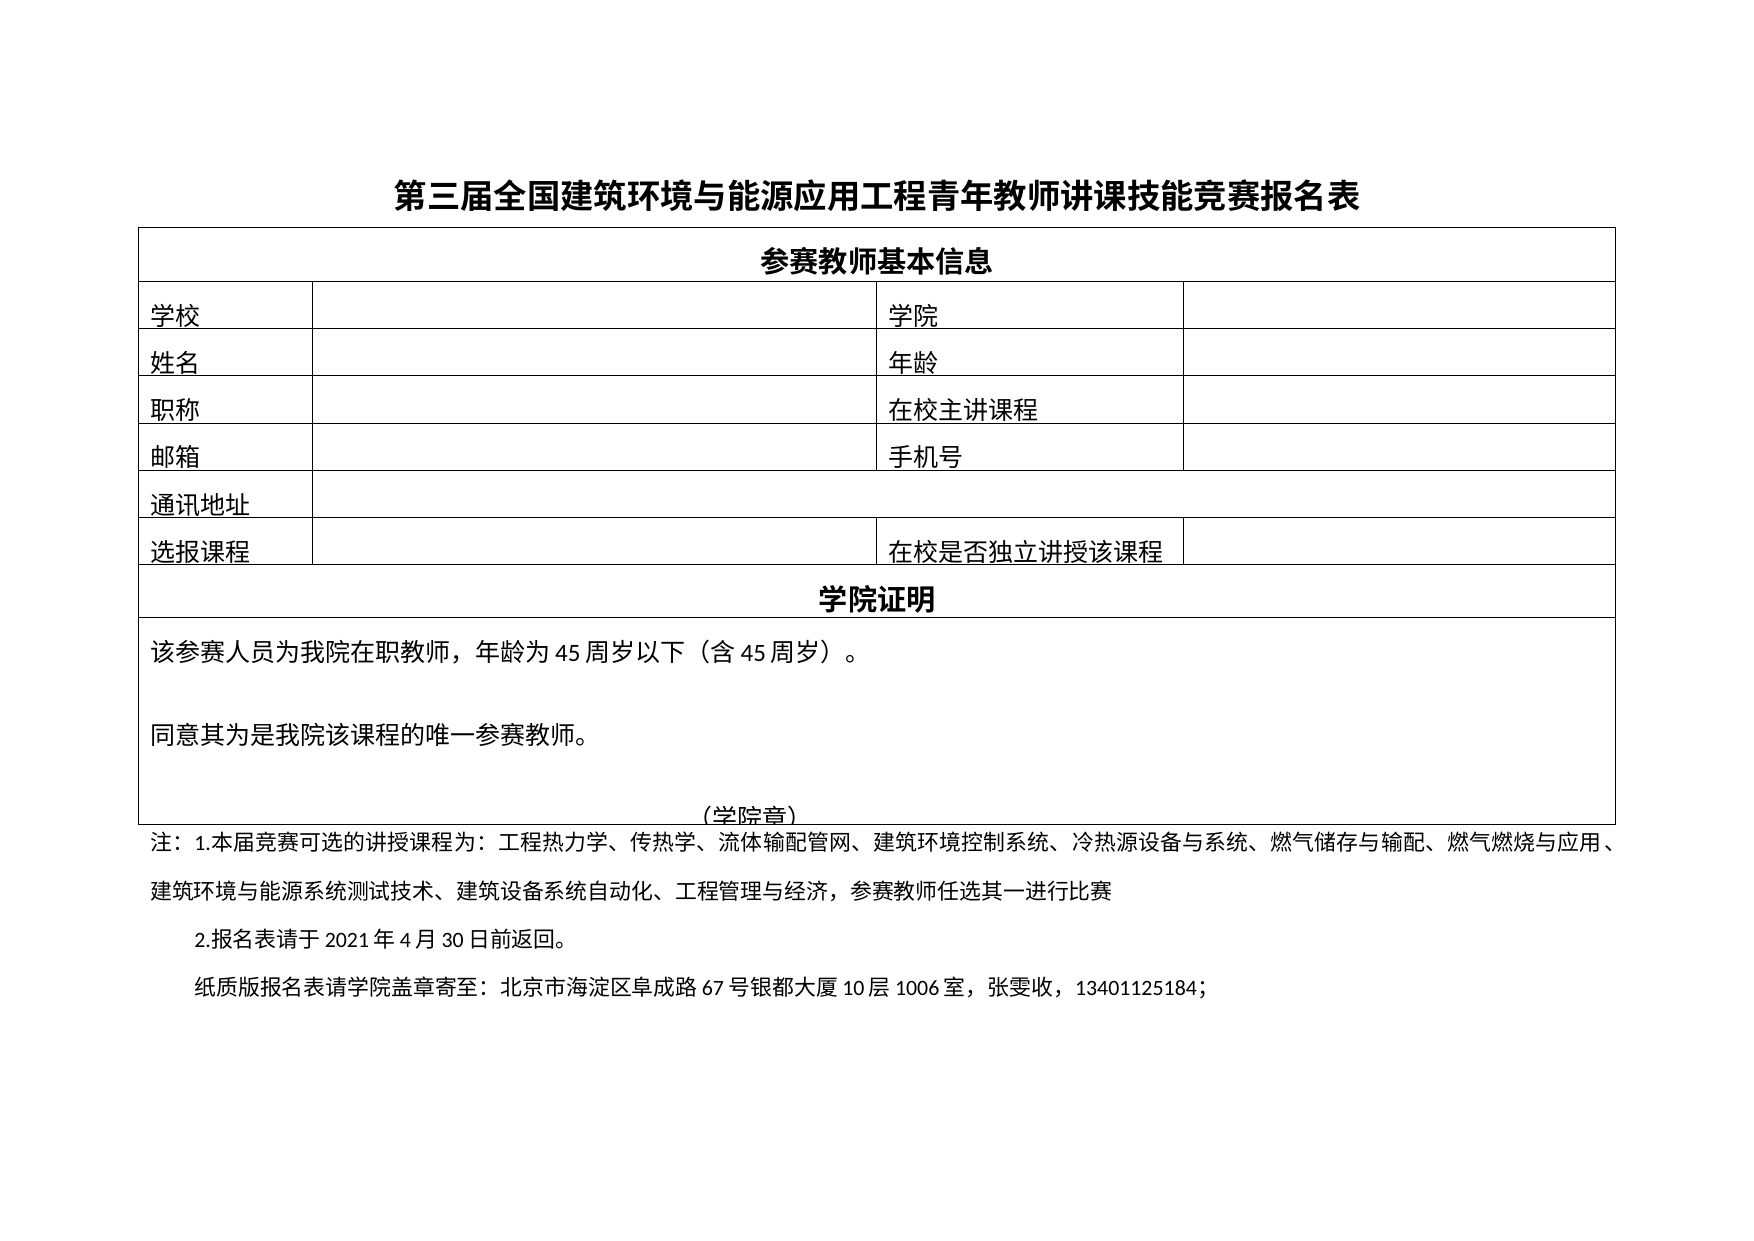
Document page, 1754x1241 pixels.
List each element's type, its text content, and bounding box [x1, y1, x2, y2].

table_cell [1184, 424, 1615, 470]
table_cell 手机号 [877, 424, 1183, 470]
table_cell 学院 [877, 282, 1183, 328]
table_cell [313, 376, 876, 422]
table_cell 学校 [139, 282, 312, 328]
table_cell [313, 518, 876, 564]
table_cell [313, 282, 876, 328]
table_cell [313, 424, 876, 470]
table_cell [313, 329, 876, 375]
table_cell 通讯地址 [139, 471, 312, 517]
table_cell 选报课程 [139, 518, 312, 564]
table_cell 学院证明 [139, 565, 1615, 617]
table_cell 在校主讲课程 [877, 376, 1183, 422]
table_cell 职称 [139, 376, 312, 422]
table_cell 邮箱 [139, 424, 312, 470]
table_cell [1184, 376, 1615, 422]
table_cell [1184, 329, 1615, 375]
text 注：1.本届竞赛可选的讲授课程为：工程热力学、传热学、流体输配管网、建筑环境控制系统、冷热源设备与系统、燃气储存与输配、燃气燃烧与应用、建筑环境与能源系统测试技术、建筑设备系统自动化、工程管理与经济，参赛教师任选其一进行比赛 [150, 825, 1604, 906]
table_cell [1184, 518, 1615, 564]
table_cell [1184, 282, 1615, 328]
table_cell 姓名 [139, 329, 312, 375]
table_cell [313, 471, 1615, 517]
text 纸质版报名表请学院盖章寄至：北京市海淀区阜成路67号银都大厦10层1006室，张雯收，13401125184； [150, 970, 1604, 1002]
text 第三届全国建筑环境与能源应用工程青年教师讲课技能竞赛报名表 [150, 162, 1604, 227]
table_header 参赛教师基本信息 [139, 228, 1615, 281]
table_cell 该参赛人员为我院在职教师，年龄为45周岁以下（含45周岁）。 同意其为是我院该课程的唯一参赛教师。 （学院章） 日期： [139, 618, 1615, 823]
text 2.报名表请于2021年4月30日前返回。 [150, 922, 1604, 954]
table_cell 年龄 [877, 329, 1183, 375]
table_cell 在校是否独立讲授该课程 [877, 518, 1183, 564]
